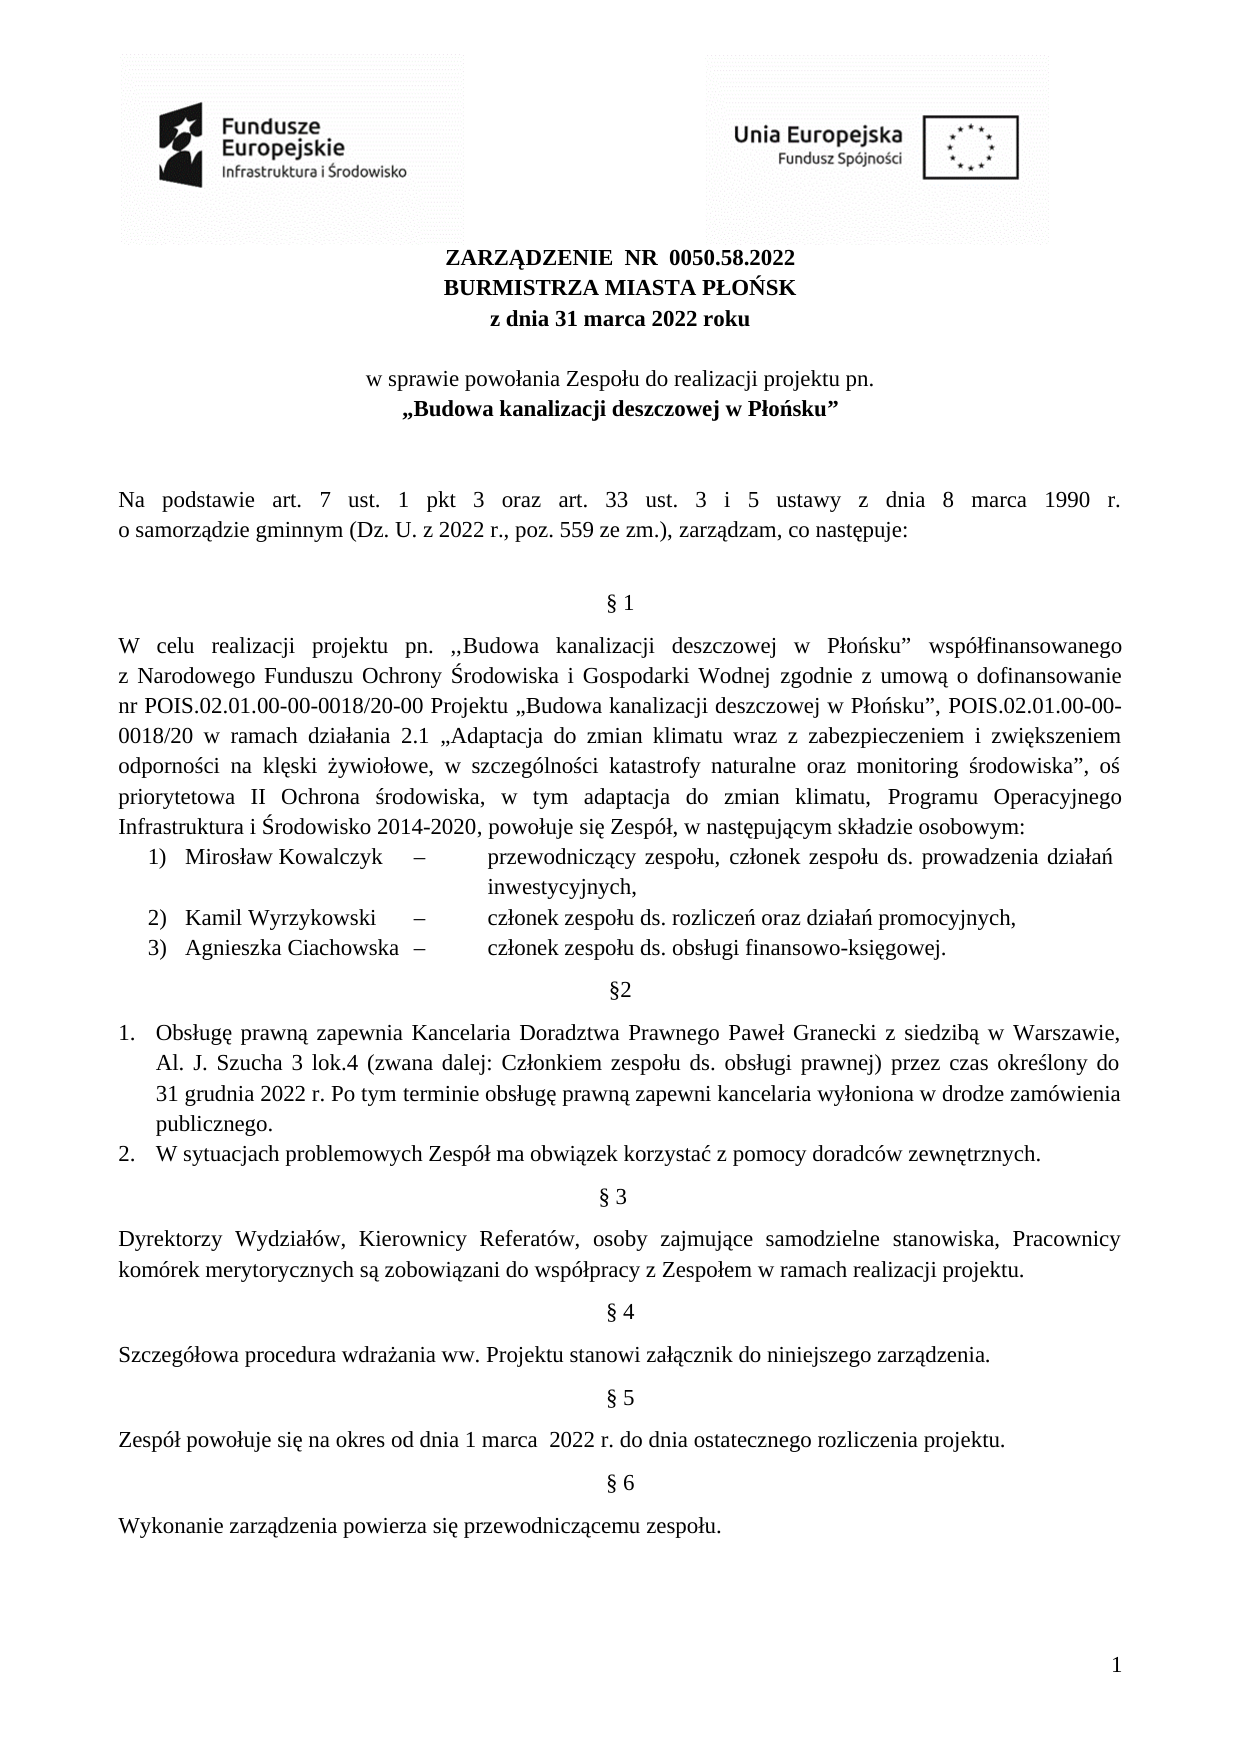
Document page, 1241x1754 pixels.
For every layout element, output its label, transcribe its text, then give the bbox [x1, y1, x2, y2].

list Obsługę prawną zapewnia Kancelaria Doradztwa Prawnego Paweł Granecki z siedzibą w Warszawie, Al. J. Szucha 3 lok.4 (zwana dalej: Członkiem zespołu ds. obsługi prawnej) przez czas określony do 31 grudnia 2022 r. Po tym terminie obsługę prawną zapewni kancelaria wyłoniona w drodze zamówienia publicznego. [118, 1019, 1122, 1136]
text ZARZĄDZENIE NR 0050.58.2022 [118, 244, 1122, 271]
text Dyrektorzy Wydziałów, Kierownicy Referatów, osoby zajmujące samodzielne stanowiska, Pracownicy komórek merytorycznych są zobowiązani do współpracy z Zespołem w ramach realizacji projektu. [118, 1226, 1122, 1282]
text W celu realizacji projektu pn. ,,Budowa kanalizacji deszczowej w Płońsku” współfinansowanego z Narodowego Funduszu Ochrony Środowiska i Gospodarki Wodnej zgodnie z umową o dofinansowanie nr POIS.02.01.00-00-0018/20-00 Projektu „Budowa kanalizacji deszczowej w Płońsku”, POIS.02.01.00-00-0018/20 w ramach działania 2.1 „Adaptacja do zmian klimatu wraz z zabezpieczeniem i zwiększeniem odporności na klęski żywiołowe, w szczególności katastrofy naturalne oraz monitoring środowiska”, oś priorytetowa II Ochrona środowiska, w tym adaptacja do zmian klimatu, Programu Operacyjnego Infrastruktura i Środowisko 2014-2020, powołuje się Zespół, w następującym składzie osobowym: [118, 632, 1122, 839]
text § 1 [118, 589, 1122, 615]
text § 4 [118, 1298, 1122, 1325]
text § 3 [118, 1183, 1122, 1209]
list Agnieszka Ciachowska – członek zespołu ds. obsługi finansowo-księgowej. [148, 934, 1122, 960]
list Kamil Wyrzykowski – członek zespołu ds. rozliczeń oraz działań promocyjnych, [148, 904, 1122, 930]
text BURMISTRZA MIASTA PŁOŃSK [118, 274, 1122, 301]
text Na podstawie art. 7 ust. 1 pkt 3 oraz art. 33 ust. 3 i 5 ustawy z dnia 8 marca 1990 r. o samorządzie gminnym (Dz. U. z 2022 r., poz. 559 ze zm.), zarządzam, co następuje: [118, 486, 1122, 542]
picture [118, 47, 467, 245]
text Zespół powołuje się na okres od dnia 1 marca 2022 r. do dnia ostatecznego rozliczenia projektu. [118, 1427, 1122, 1453]
list Mirosław Kowalczyk – przewodniczący zespołu, członek zespołu ds. prowadzenia działań inwestycyjnych, [148, 843, 1122, 900]
text Szczegółowa procedura wdrażania ww. Projektu stanowi załącznik do niniejszego zarządzenia. [118, 1341, 1122, 1367]
text w sprawie powołania Zespołu do realizacji projektu pn. „Budowa kanalizacji deszczowej w Płońsku” [118, 365, 1122, 422]
text Wykonanie zarządzenia powierza się przewodniczącemu zespołu. [118, 1512, 1122, 1538]
picture [703, 48, 1052, 245]
list W sytuacjach problemowych Zespół ma obwiązek korzystać z pomocy doradców zewnętrznych. [118, 1140, 1122, 1166]
text § 6 [118, 1469, 1122, 1496]
text z dnia 31 marca 2022 roku [118, 305, 1122, 331]
text §2 [118, 977, 1122, 1003]
text § 5 [118, 1384, 1122, 1410]
